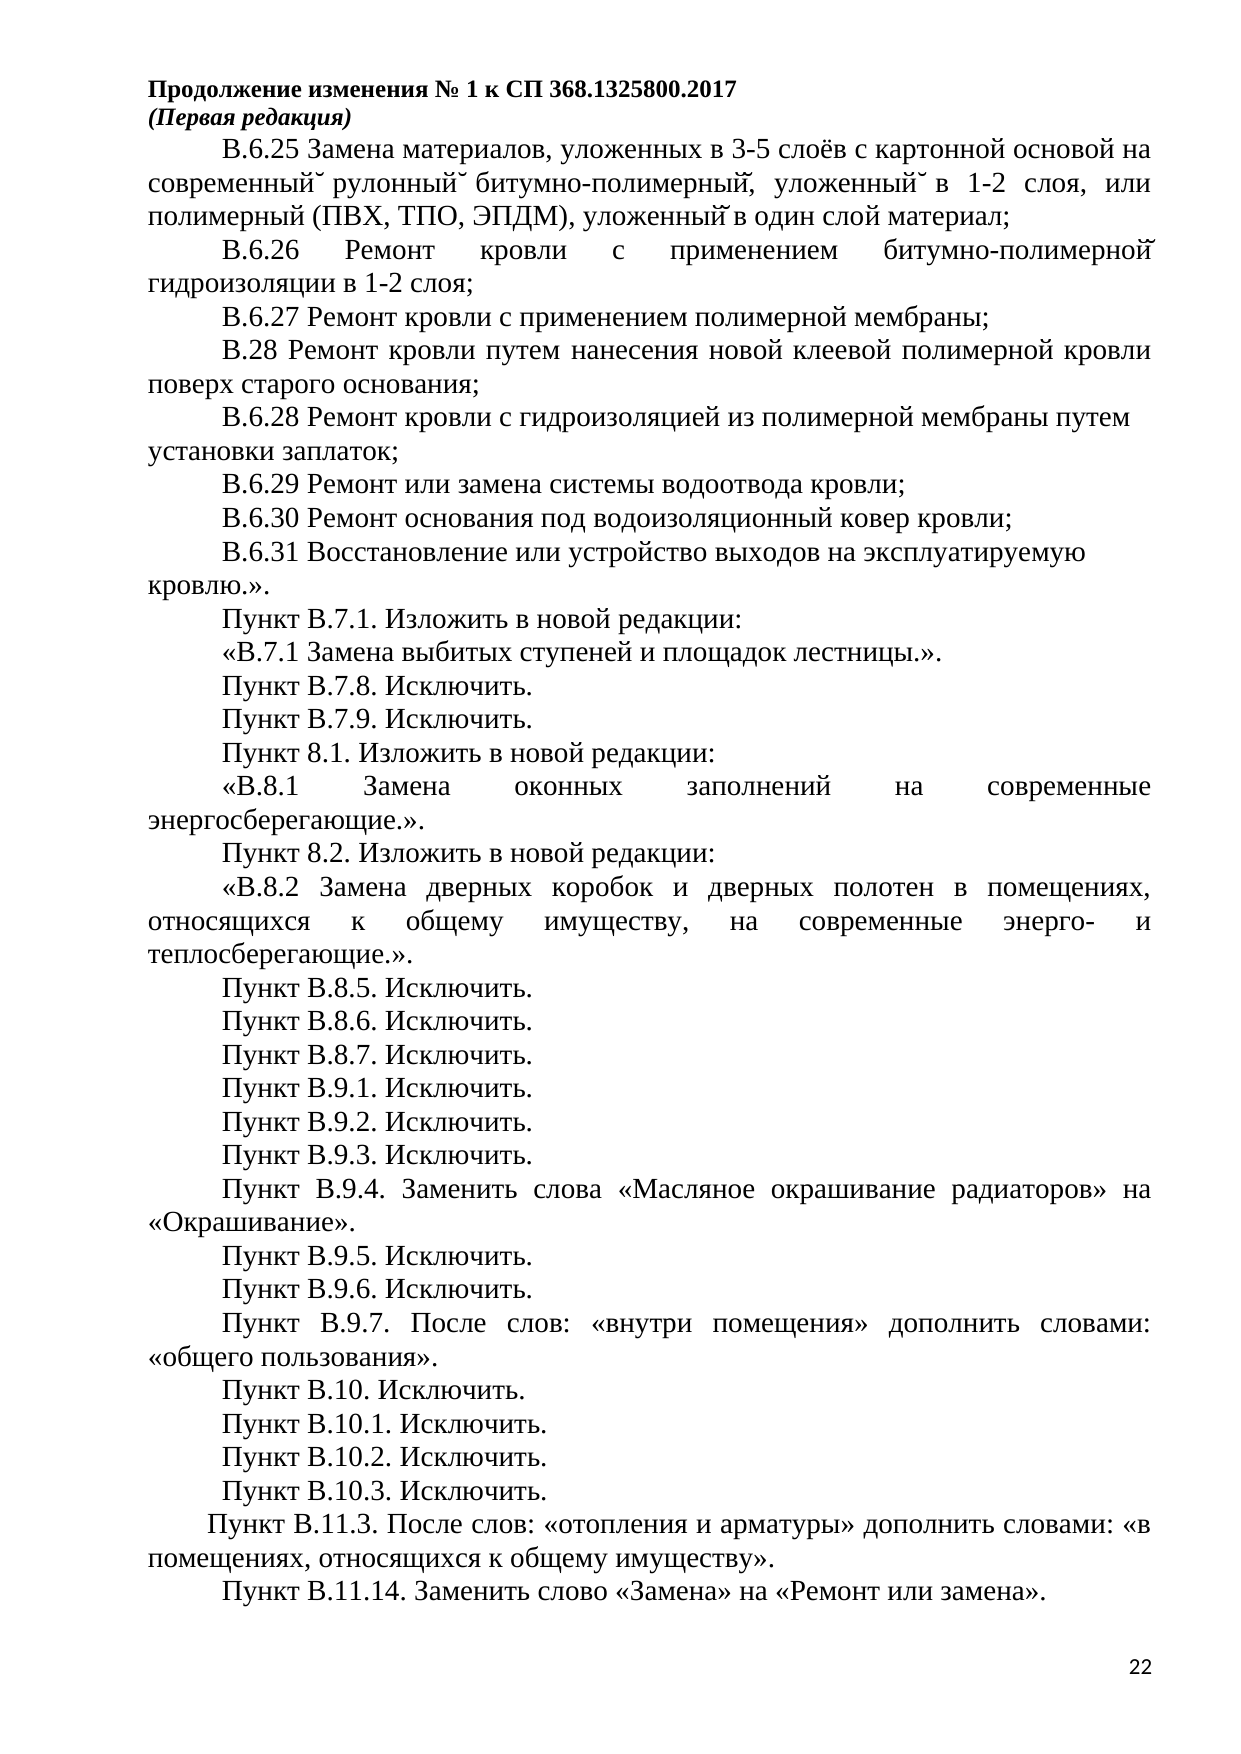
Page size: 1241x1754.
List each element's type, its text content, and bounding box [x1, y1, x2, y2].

text «В.7.1 Замена выбитых ступеней и площадок лестницы.». [148, 634, 1152, 668]
text «В.8.1 Замена оконных заполнений на современные энергосберегающие.». [148, 768, 1152, 836]
text Пункт В.9.4. Заменить слова «Масляное окрашивание радиаторов» на «Окрашивание». [148, 1171, 1152, 1238]
text Пункт 8.1. Изложить в новой редакции: [148, 735, 1152, 768]
text В.6.29 Ремонт или замена системы водоотвода кровли; [148, 467, 1152, 500]
text Пункт В.9.1. Исключить. [148, 1070, 1152, 1104]
text В.6.25 Замена материалов, уложенных в 3-5 слоёв с картонной основой на современный̆ рулонный̆ битумно-полимерный̆, уложенный̆ в 1-2 слоя, или полимерный (ПВХ, ТПО, ЭПДМ), уложенный̆ в один слой материал; [148, 131, 1152, 232]
text Пункт В.10.2. Исключить. [148, 1439, 1152, 1473]
text Пункт В.9.2. Исключить. [148, 1104, 1152, 1137]
text Пункт В.10. Исключить. [148, 1372, 1152, 1406]
text Пункт В.9.5. Исключить. [148, 1238, 1152, 1272]
text Пункт В.8.5. Исключить. [148, 970, 1152, 1003]
text «В.8.2 Замена дверных коробок и дверных полотен в помещениях, относящихся к общему имуществу, на современные энерго- и теплосберегающие.». [148, 869, 1152, 970]
text Пункт В.7.9. Исключить. [148, 701, 1152, 735]
text Пункт В.7.8. Исключить. [148, 668, 1152, 701]
text В.6.27 Ремонт кровли с применением полимерной мембраны; [148, 299, 1152, 332]
text В.6.26 Ремонт кровли с применением битумно-полимерной̆ гидроизоляции в 1-2 слоя; [148, 232, 1152, 299]
text В.6.31 Восстановление или устройство выходов на эксплуатируемую кровлю.». [148, 534, 1152, 601]
text Пункт В.8.6. Исключить. [148, 1003, 1152, 1037]
text Пункт 8.2. Изложить в новой редакции: [148, 836, 1152, 869]
text В.6.30 Ремонт основания под водоизоляционный ковер кровли; [148, 500, 1152, 534]
text Пункт В.11.14. Заменить слово «Замена» на «Ремонт или замена». [148, 1573, 1152, 1607]
text Пункт В.9.3. Исключить. [148, 1137, 1152, 1171]
text Пункт В.11.3. После слов: «отопления и арматуры» дополнить словами: «в помещениях, относящихся к общему имуществу». [148, 1506, 1152, 1573]
text Пункт В.9.7. После слов: «внутри помещения» дополнить словами: «общего пользования». [148, 1305, 1152, 1372]
text В.28 Ремонт кровли путем нанесения новой клеевой полимерной кровли поверх старого основания; [148, 332, 1152, 399]
text В.6.28 Ремонт кровли с гидроизоляцией из полимерной мембраны путем установки заплаток; [148, 399, 1152, 467]
text Пункт В.10.1. Исключить. [148, 1406, 1152, 1439]
text Пункт В.7.1. Изложить в новой редакции: [148, 601, 1152, 634]
text Пункт В.8.7. Исключить. [148, 1037, 1152, 1070]
text Пункт В.10.3. Исключить. [148, 1473, 1152, 1506]
text Пункт В.9.6. Исключить. [148, 1272, 1152, 1305]
